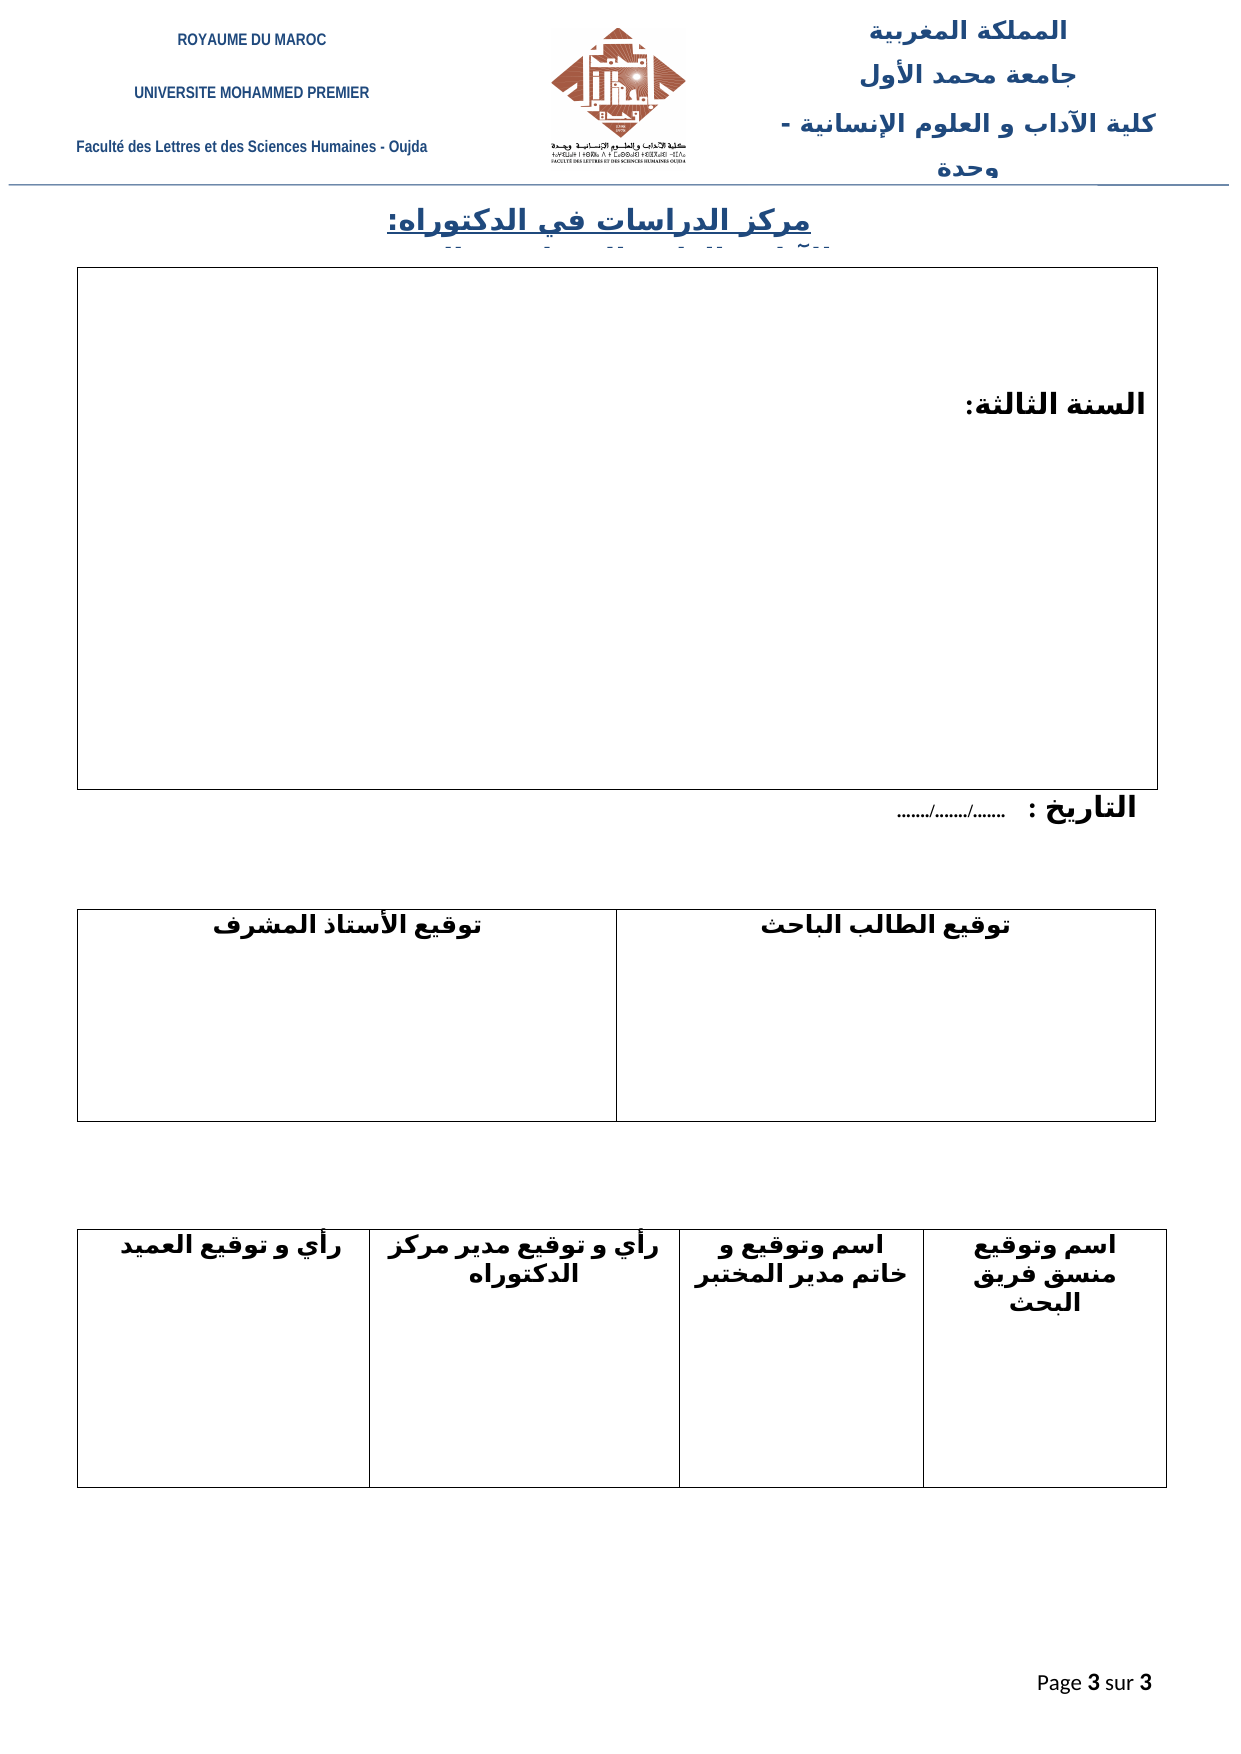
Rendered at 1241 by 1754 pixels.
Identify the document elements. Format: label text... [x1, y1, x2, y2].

table_header اسم وتوقيع منسق فريق البحث [924, 1230, 1166, 1487]
table_header اسم وتوقيع و خاتم مدير المختبر [680, 1230, 923, 1487]
table_header رأي و توقيع العميد [78, 1230, 369, 1487]
table_header توقيع الطالب الباحث [617, 910, 1155, 1121]
table_header رأي و توقيع مدير مركز الدكتوراه [370, 1230, 679, 1487]
picture [551, 28, 686, 171]
table_header السنة الأولى: السنة الثانية : السنة الثالثة: [78, 268, 1157, 789]
table_header توقيع الأستاذ المشرف [78, 910, 616, 1121]
text التاريخ : ......./......./....... [89, 790, 1152, 824]
